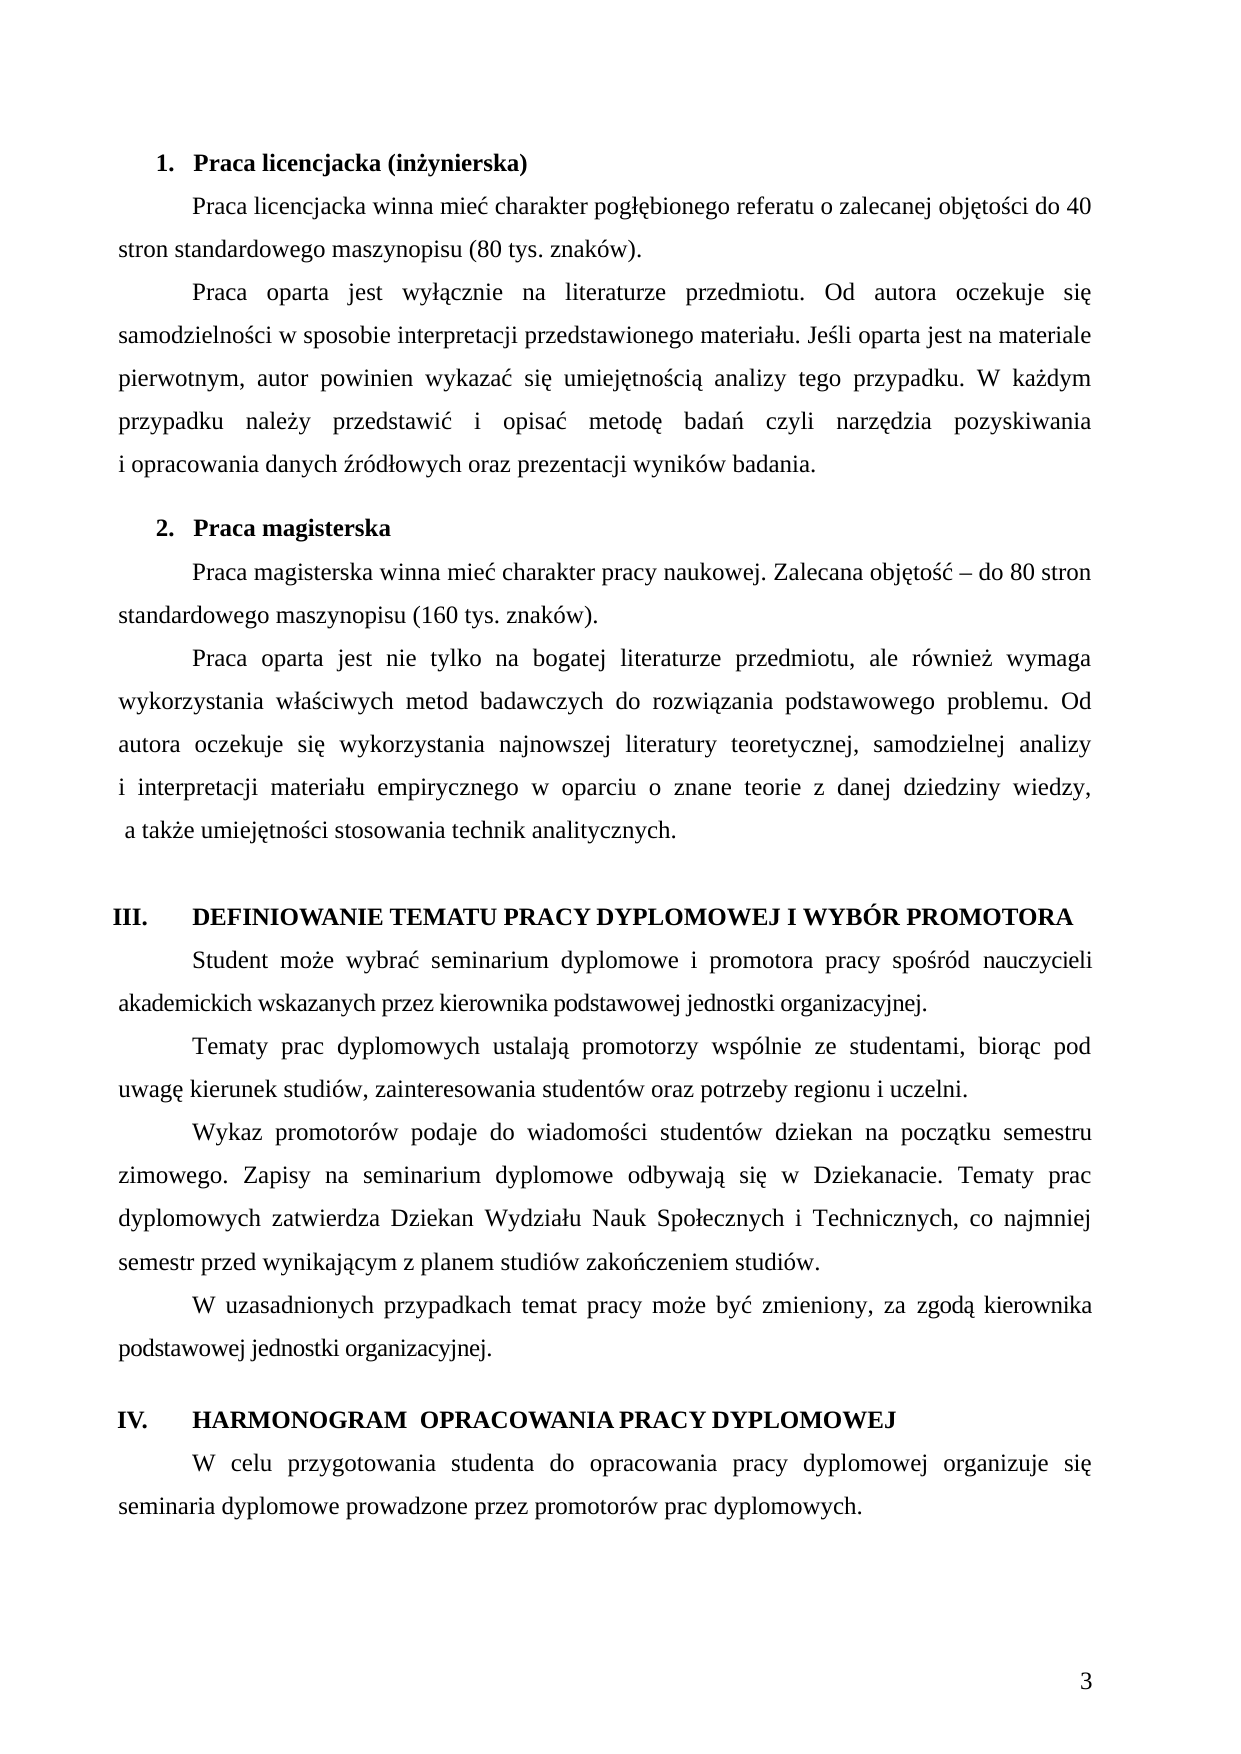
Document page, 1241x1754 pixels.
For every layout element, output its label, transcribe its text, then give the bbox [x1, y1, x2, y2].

subtitle Praca licencjacka (inżynierska) [156, 148, 1092, 176]
subtitle Praca magisterska [156, 513, 1092, 542]
subtitle Harmonogram opracowania pracy dyplomowej [148, 1405, 1092, 1433]
text Praca oparta jest nie tylko na bogatej literaturze przedmiotu, ale również wymaga wykorzystania właściwych metod badawczych do rozwiązania podstawowego problemu. Od autora oczekuje się wykorzystania najnowszej literatury teoretycznej, samodzielnej analizy i interpretacji materiału empirycznego w oparciu o znane teorie z danej dziedziny wiedzy, a także umiejętności stosowania technik analitycznych. [118, 643, 1092, 844]
text Praca licencjacka winna mieć charakter pogłębionego referatu o zalecanej objętości do 40 stron standardowego maszynopisu (80 tys. znaków). [118, 191, 1092, 263]
subtitle W uzasadnionych przypadkach temat pracy może być zmieniony, za zgodą kierownika podstawowej jednostki organizacyjnej. [118, 1290, 1092, 1362]
subtitle Tematy prac dyplomowych ustalają promotorzy wspólnie ze studentami, biorąc pod uwagę kierunek studiów, zainteresowania studentów oraz potrzeby regionu i uczelni. [118, 1031, 1092, 1103]
subtitle W celu przygotowania studenta do opracowania pracy dyplomowej organizuje się seminaria dyplomowe prowadzone przez promotorów prac dyplomowych. [118, 1448, 1092, 1520]
subtitle Student może wybrać seminarium dyplomowe i promotora pracy spośród nauczycieli akademickich wskazanych przez kierownika podstawowej jednostki organizacyjnej. [118, 945, 1092, 1017]
subtitle Wykaz promotorów podaje do wiadomości studentów dziekan na początku semestru zimowego. Zapisy na seminarium dyplomowe odbywają się w Dziekanacie. Tematy prac dyplomowych zatwierdza Dziekan Wydziału Nauk Społecznych i Technicznych, co najmniej semestr przed wynikającym z planem studiów zakończeniem studiów. [118, 1117, 1092, 1275]
text Praca magisterska winna mieć charakter pracy naukowej. Zalecana objętość – do 80 stron standardowego maszynopisu (160 tys. znaków). [118, 557, 1092, 628]
text Praca oparta jest wyłącznie na literaturze przedmiotu. Od autora oczekuje się samodzielności w sposobie interpretacji przedstawionego materiału. Jeśli oparta jest na materiale pierwotnym, autor powinien wykazać się umiejętnością analizy tego przypadku. W każdym przypadku należy przedstawić i opisać metodę badań czyli narzędzia pozyskiwania i opracowania danych źródłowych oraz prezentacji wyników badania. [118, 277, 1092, 478]
subtitle Definiowanie tematu pracy dyplomowej i wybór promotora [148, 902, 1092, 930]
